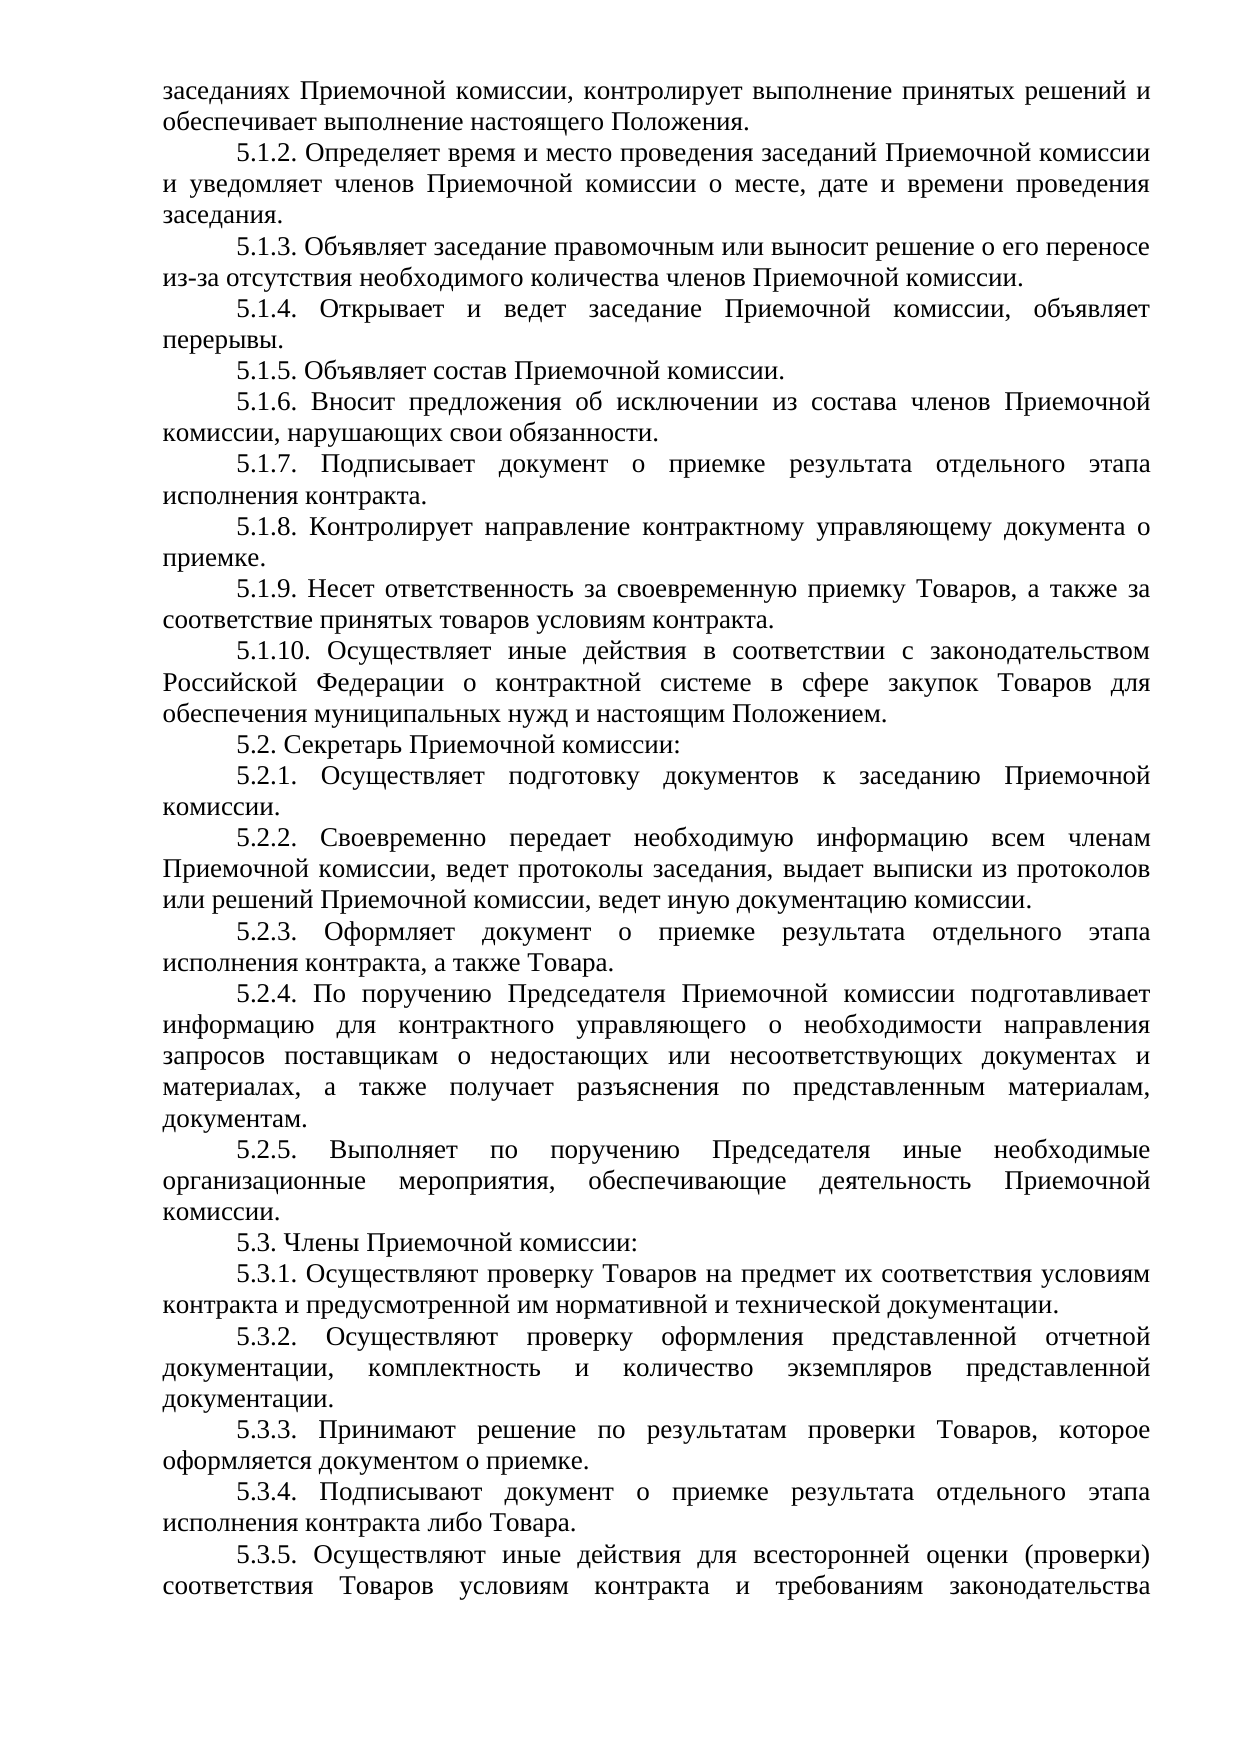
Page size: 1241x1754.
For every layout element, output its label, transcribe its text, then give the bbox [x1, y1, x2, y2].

text 5.1.9. Несет ответственность за своевременную приемку Товаров, а также за соответствие принятых товаров условиям контракта. [162, 572, 1152, 634]
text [162, 74, 1152, 136]
text 5.1.2. Определяет время и место проведения заседаний Приемочной комиссии и уведомляет членов Приемочной комиссии о месте, дате и времени проведения заседания. [162, 136, 1152, 229]
text 5.1.6. Вносит предложения об исключении из состава членов Приемочной комиссии, нарушающих свои обязанности. [162, 385, 1152, 448]
text 5.3.3. Принимают решение по результатам проверки Товаров, которое оформляется документом о приемке. [162, 1413, 1152, 1475]
text 5.1.8. Контролирует направление контрактному управляющему документа о приемке. [162, 510, 1152, 572]
text 5.2.5. Выполняет по поручению Председателя иные необходимые организационные мероприятия, обеспечивающие деятельность Приемочной комиссии. [162, 1133, 1152, 1226]
text 5.3.2. Осуществляют проверку оформления представленной отчетной документации, комплектность и количество экземпляров представленной документации. [162, 1320, 1152, 1413]
text 5.1.3. Объявляет заседание правомочным или выносит решение о его переносе из-за отсутствия необходимого количества членов Приемочной комиссии. [162, 229, 1152, 292]
text 5.2. Секретарь Приемочной комиссии: [162, 728, 1152, 759]
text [162, 1538, 1152, 1600]
text 5.2.4. По поручению Председателя Приемочной комиссии подготавливает информацию для контрактного управляющего о необходимости направления запросов поставщикам о недостающих или несоответствующих документах и материалах, а также получает разъяснения по представленным материалам, документам. [162, 977, 1152, 1133]
text 5.3.4. Подписывают документ о приемке результата отдельного этапа исполнения контракта либо Товара. [162, 1475, 1152, 1538]
text 5.2.3. Оформляет документ о приемке результата отдельного этапа исполнения контракта, а также Товара. [162, 915, 1152, 977]
text 5.1.10. Осуществляет иные действия в соответствии с законодательством Российской Федерации о контрактной системе в сфере закупок Товаров для обеспечения муниципальных нужд и настоящим Положением. [162, 634, 1152, 728]
text 5.1.5. Объявляет состав Приемочной комиссии. [162, 354, 1152, 385]
text 5.2.1. Осуществляет подготовку документов к заседанию Приемочной комиссии. [162, 759, 1152, 821]
text 5.1.4. Открывает и ведет заседание Приемочной комиссии, объявляет перерывы. [162, 292, 1152, 354]
text 5.1.7. Подписывает документ о приемке результата отдельного этапа исполнения контракта. [162, 448, 1152, 510]
text 5.3.1. Осуществляют проверку Товаров на предмет их соответствия условиям контракта и предусмотренной им нормативной и технической документации. [162, 1257, 1152, 1320]
text 5.3. Члены Приемочной комиссии: [162, 1226, 1152, 1257]
text 5.2.2. Своевременно передает необходимую информацию всем членам Приемочной комиссии, ведет протоколы заседания, выдает выписки из протоколов или решений Приемочной комиссии, ведет иную документацию комиссии. [162, 821, 1152, 915]
